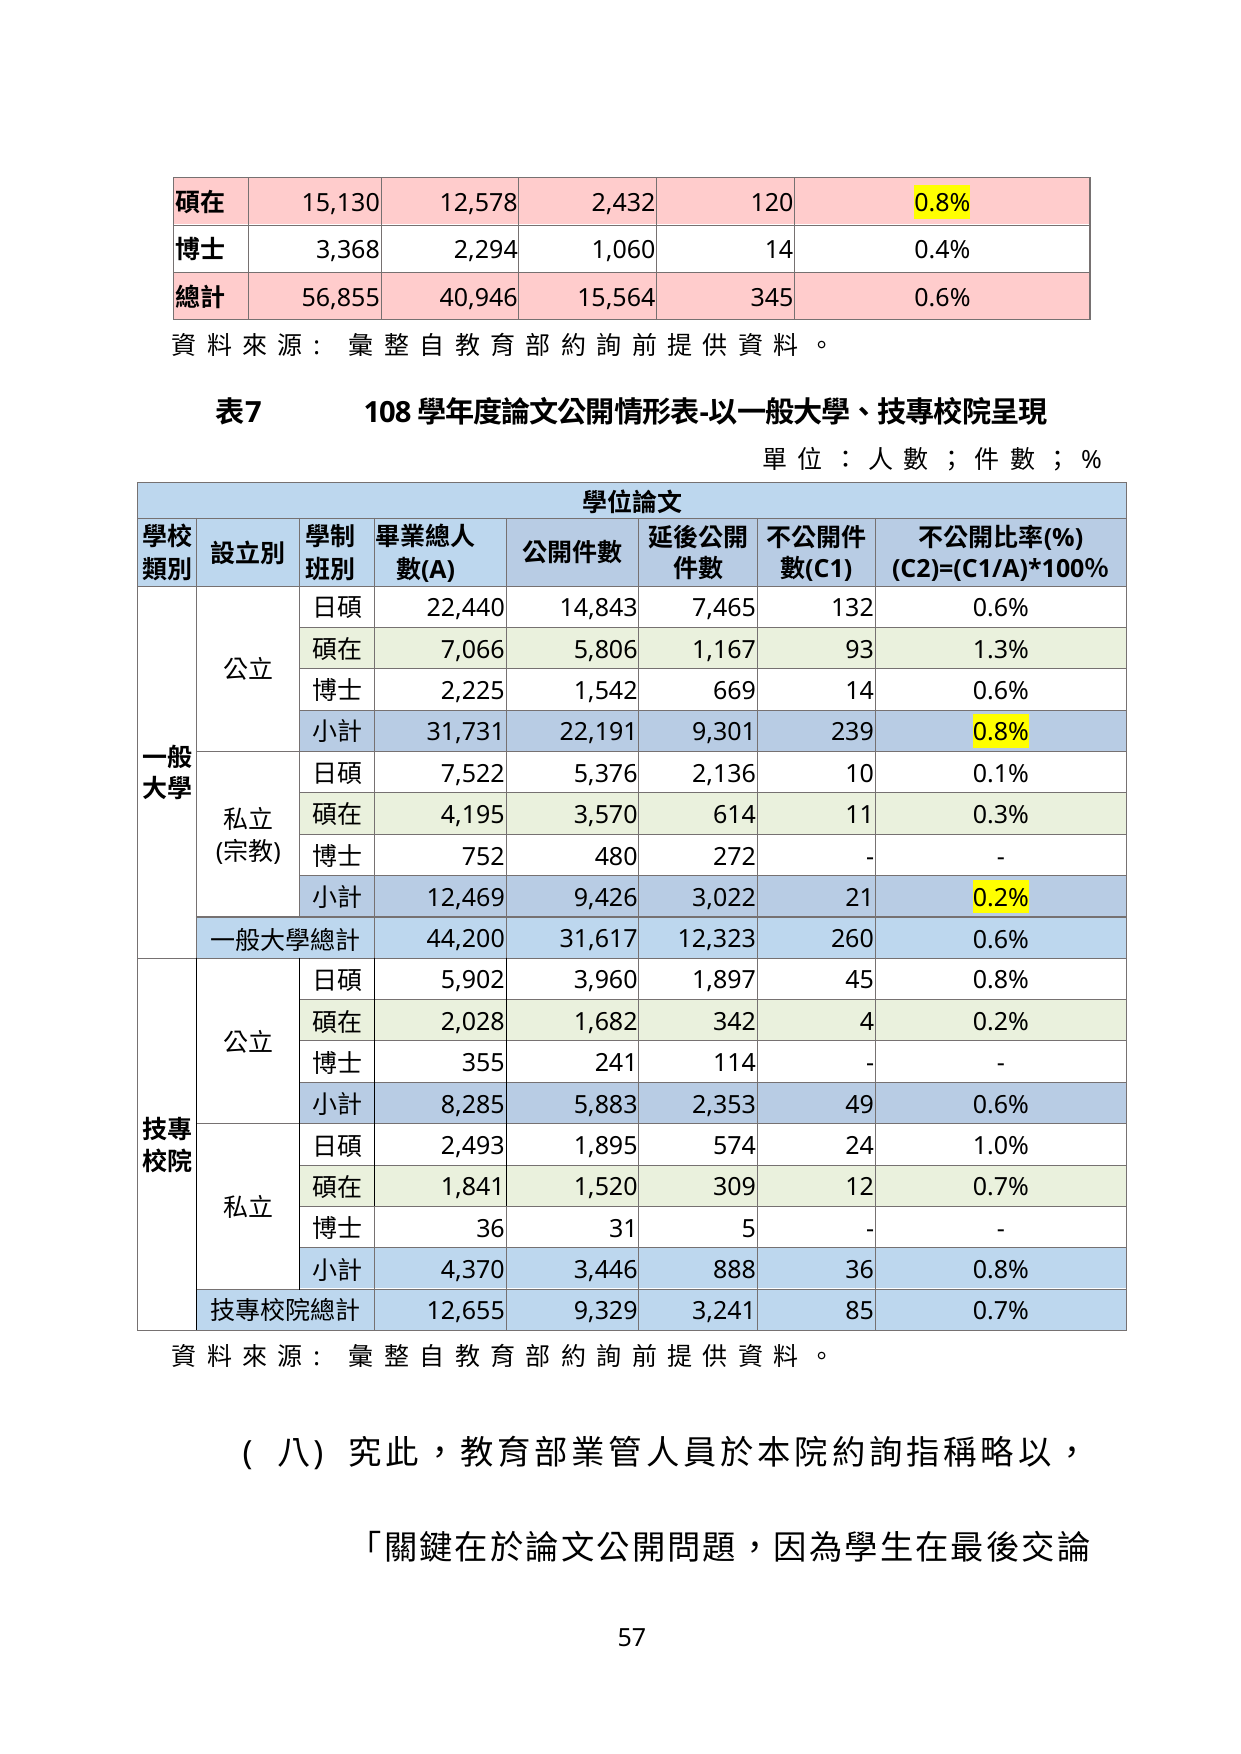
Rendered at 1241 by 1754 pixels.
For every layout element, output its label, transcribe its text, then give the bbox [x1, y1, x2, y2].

table_cell 3,446 [507, 1248, 638, 1288]
table_cell 1.3% [876, 628, 1126, 668]
table_cell 3,241 [639, 1290, 757, 1330]
table_cell 博士 [300, 1207, 374, 1247]
table_cell 不公開比率(%) (C2)=(C1/A)*100％ [876, 519, 1126, 586]
table_cell 5,806 [507, 628, 638, 668]
table_cell 日碩 [300, 1124, 374, 1164]
table_cell 0.6% [876, 669, 1126, 709]
table_cell 私立 (宗教) [197, 752, 299, 916]
table_cell 49 [758, 1083, 875, 1123]
table_cell 1,167 [639, 628, 757, 668]
table_cell 0.8% [876, 959, 1126, 999]
table_cell - [758, 1207, 875, 1247]
table_cell 15,564 [519, 273, 656, 319]
table_cell 1,841 [375, 1166, 506, 1206]
table_cell 0.2% [876, 876, 1126, 916]
table_cell 22,191 [507, 711, 638, 751]
text 單位：人數；件數；% [171, 434, 1116, 482]
table_cell 0.6% [876, 918, 1126, 958]
table_cell 9,301 [639, 711, 757, 751]
table_cell 1,520 [507, 1166, 638, 1206]
table_cell 8,285 [375, 1083, 506, 1123]
table_cell 日碩 [300, 587, 374, 627]
table_cell 260 [758, 918, 875, 958]
text 資料來源:彙整自教育部約詢前提供資料。 [127, 1331, 1092, 1378]
table_cell 總計 [174, 273, 248, 319]
table_cell 2,136 [639, 752, 757, 792]
table_cell 12,578 [382, 178, 518, 224]
table_cell 888 [639, 1248, 757, 1288]
table_cell 45 [758, 959, 875, 999]
table_cell 0.1% [876, 752, 1126, 792]
table_cell 120 [657, 178, 794, 224]
table_cell 752 [375, 835, 506, 875]
table_cell 小計 [300, 1083, 374, 1123]
table_cell 一般大學 [138, 587, 196, 958]
table_cell 14 [758, 669, 875, 709]
table_cell 15,130 [249, 178, 381, 224]
table_cell 4 [758, 1000, 875, 1040]
table_cell 24 [758, 1124, 875, 1164]
table_cell 小計 [300, 876, 374, 916]
table_cell 技專校院總計 [197, 1290, 374, 1330]
table_cell - [876, 1207, 1126, 1247]
table_cell 1,897 [639, 959, 757, 999]
table_cell 241 [507, 1041, 638, 1082]
table_cell 碩在 [174, 178, 248, 224]
table_cell 碩在 [300, 628, 374, 668]
table_cell - [758, 1041, 875, 1082]
table_cell 31,617 [507, 918, 638, 958]
table_cell 0.8% [876, 711, 1126, 751]
text 資料來源:彙整自教育部約詢前提供資料。 [171, 320, 1092, 368]
table_cell 31,731 [375, 711, 506, 751]
table_cell 1,060 [519, 226, 656, 272]
table_cell 11 [758, 793, 875, 834]
table_cell 669 [639, 669, 757, 709]
table_cell 1,542 [507, 669, 638, 709]
table_cell 私立 [197, 1124, 299, 1288]
table_cell 114 [639, 1041, 757, 1082]
table_cell 碩在 [300, 1000, 374, 1040]
table_cell 延後公開件數 [639, 519, 757, 586]
table_cell 學校類別 [138, 519, 196, 586]
table_cell 5,883 [507, 1083, 638, 1123]
table_cell 5 [639, 1207, 757, 1247]
table_cell 0.3% [876, 793, 1126, 834]
table_cell 14,843 [507, 587, 638, 627]
table_cell 7,522 [375, 752, 506, 792]
table_cell 公立 [197, 959, 299, 1123]
table_cell 36 [758, 1248, 875, 1288]
table_cell 132 [758, 587, 875, 627]
table_cell 畢業總人數(A) [375, 519, 506, 586]
table_cell 日碩 [300, 752, 374, 792]
table_cell 0.6% [876, 1083, 1126, 1123]
table_cell 4,370 [375, 1248, 506, 1288]
table_cell 0.8% [795, 178, 1089, 224]
table_cell 設立別 [197, 519, 299, 586]
table_cell 85 [758, 1290, 875, 1330]
table_cell 0.4% [795, 226, 1089, 272]
table_cell 5,376 [507, 752, 638, 792]
table_cell 0.7% [876, 1290, 1126, 1330]
table_cell - [876, 835, 1126, 875]
table_cell 7,465 [639, 587, 757, 627]
table_cell 2,225 [375, 669, 506, 709]
table_cell 36 [375, 1207, 506, 1247]
table_cell 0.6% [795, 273, 1089, 319]
table_cell 14 [657, 226, 794, 272]
table_cell 31 [507, 1207, 638, 1247]
table_cell 56,855 [249, 273, 381, 319]
table_cell 0.8% [876, 1248, 1126, 1288]
table_cell 博士 [174, 226, 248, 272]
table_cell 5,902 [375, 959, 506, 999]
table_cell 1.0% [876, 1124, 1126, 1164]
table_cell 40,946 [382, 273, 518, 319]
table_cell 345 [657, 273, 794, 319]
table_header 學位論文 [138, 483, 1126, 518]
table_cell 學制班別 [300, 519, 374, 586]
table_cell 10 [758, 752, 875, 792]
table_cell 574 [639, 1124, 757, 1164]
table_cell 博士 [300, 669, 374, 709]
table_cell 342 [639, 1000, 757, 1040]
table_cell 碩在 [300, 1166, 374, 1206]
table_cell 7,066 [375, 628, 506, 668]
table_cell 3,022 [639, 876, 757, 916]
table_cell 9,426 [507, 876, 638, 916]
table_cell 21 [758, 876, 875, 916]
table_cell 0.7% [876, 1166, 1126, 1206]
table_cell 日碩 [300, 959, 374, 999]
table_cell 公開件數 [507, 519, 638, 586]
table_cell 公立 [197, 587, 299, 751]
table_cell 一般大學總計 [197, 918, 374, 958]
table_cell 2,353 [639, 1083, 757, 1123]
table_cell 12,469 [375, 876, 506, 916]
table_cell - [876, 1041, 1126, 1082]
table_cell 碩在 [300, 793, 374, 834]
table_cell 4,195 [375, 793, 506, 834]
table_cell 12 [758, 1166, 875, 1206]
table_cell 2,493 [375, 1124, 506, 1164]
table_cell 1,682 [507, 1000, 638, 1040]
table_cell 0.6% [876, 587, 1126, 627]
table_cell 12,323 [639, 918, 757, 958]
table_cell 博士 [300, 1041, 374, 1082]
table_cell 614 [639, 793, 757, 834]
table_cell 9,329 [507, 1290, 638, 1330]
table_cell 小計 [300, 711, 374, 751]
table_cell 93 [758, 628, 875, 668]
table_cell 22,440 [375, 587, 506, 627]
table_cell 1,895 [507, 1124, 638, 1164]
table_cell 0.2% [876, 1000, 1126, 1040]
table_cell 3,570 [507, 793, 638, 834]
table_cell 355 [375, 1041, 506, 1082]
text 108學年度論文公開情形表-以一般大學、技專校院呈現 [171, 393, 1092, 430]
table_cell 44,200 [375, 918, 506, 958]
table_cell 3,368 [249, 226, 381, 272]
table_cell - [758, 835, 875, 875]
table_cell 272 [639, 835, 757, 875]
table_cell 239 [758, 711, 875, 751]
table_cell 技專校院 [138, 959, 196, 1330]
table_cell 12,655 [375, 1290, 506, 1330]
table_cell 2,432 [519, 178, 656, 224]
table_cell 480 [507, 835, 638, 875]
table_cell 3,960 [507, 959, 638, 999]
table_cell 博士 [300, 835, 374, 875]
table_cell 2,028 [375, 1000, 506, 1040]
table_cell 309 [639, 1166, 757, 1206]
table_cell 2,294 [382, 226, 518, 272]
table_cell 不公開件數(C1) [758, 519, 875, 586]
table_cell 小計 [300, 1248, 374, 1288]
